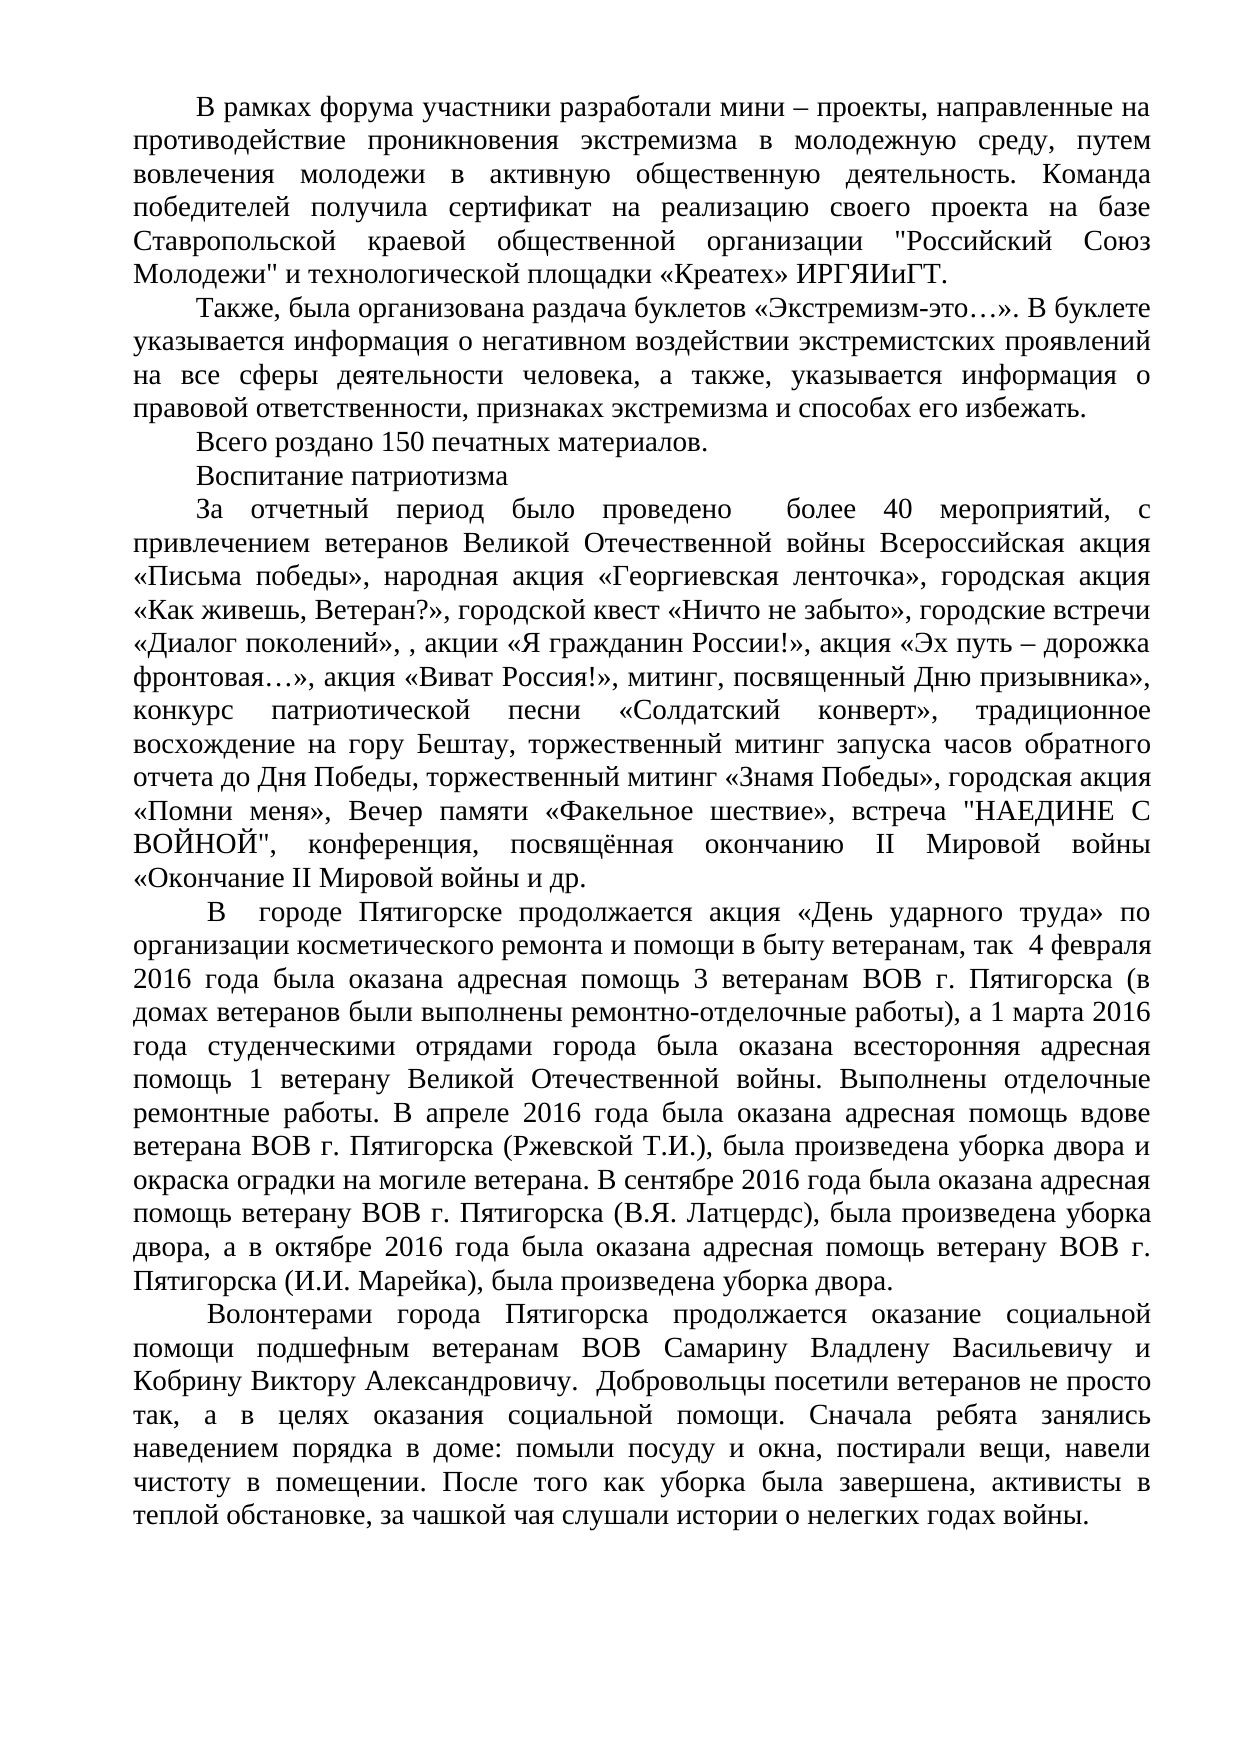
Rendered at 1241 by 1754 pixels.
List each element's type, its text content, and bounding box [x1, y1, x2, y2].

text В рамках форума участники разработали мини – проекты, направленные на противодействие проникновения экстремизма в молодежную среду, путем вовлечения молодежи в активную общественную деятельность. Команда победителей получила сертификат на реализацию своего проекта на базе Ставропольской краевой общественной организации "Российский Союз Молодежи" и технологической площадки «Креатех» ИРГЯИиГТ. [133, 89, 1152, 290]
text За отчетный период было проведено более 40 мероприятий, с привлечением ветеранов Великой Отечественной войны Всероссийская акция «Письма победы», народная акция «Георгиевская ленточка», городская акция «Как живешь, Ветеран?», городской квест «Ничто не забыто», городские встречи «Диалог поколений», , акции «Я гражданин России!», акция «Эх путь – дорожка фронтовая…», акция «Виват Россия!», митинг, посвященный Дню призывника», конкурс патриотической песни «Солдатский конверт», традиционное восхождение на гору Бештау, торжественный митинг запуска часов обратного отчета до Дня Победы, торжественный митинг «Знамя Победы», городская акция «Помни меня», Вечер памяти «Факельное шествие», встреча "НАЕДИНЕ С ВОЙНОЙ", конференция, посвящённая окончанию II Мировой войны «Окончание II Мировой войны и др. [133, 491, 1152, 894]
text Всего роздано 150 печатных материалов. [133, 424, 1152, 458]
text Также, была организована раздача буклетов «Экстремизм-это…». В буклете указывается информация о негативном воздействии экстремистских проявлений на все сферы деятельности человека, а также, указывается информация о правовой ответственности, признаках экстремизма и способах его избежать. [133, 290, 1152, 424]
list В городе Пятигорске продолжается акция «День ударного труда» по организации косметического ремонта и помощи в быту ветеранам, так 4 февраля 2016 года была оказана адресная помощь 3 ветеранам ВОВ г. Пятигорска (в домах ветеранов были выполнены ремонтно-отделочные работы), а 1 марта 2016 года студенческими отрядами города была оказана всесторонняя адресная помощь 1 ветерану Великой Отечественной войны. Выполнены отделочные ремонтные работы. В апреле 2016 года была оказана адресная помощь вдове ветерана ВОВ г. Пятигорска (Ржевской Т.И.), была произведена уборка двора и окраска оградки на могиле ветерана. В сентябре 2016 года была оказана адресная помощь ветерану ВОВ г. Пятигорска (В.Я. Латцердс), была произведена уборка двора, а в октябре 2016 года была оказана адресная помощь ветерану ВОВ г. Пятигорска (И.И. Марейка), была произведена уборка двора. [133, 894, 1152, 1296]
text Воспитание патриотизма [133, 458, 1152, 491]
list Волонтерами города Пятигорска продолжается оказание социальной помощи подшефным ветеранам ВОВ Самарину Владлену Васильевичу и Кобрину Виктору Александровичу. Добровольцы посетили ветеранов не просто так, а в целях оказания социальной помощи. Сначала ребята занялись наведением порядка в доме: помыли посуду и окна, постирали вещи, навели чистоту в помещении. После того как уборка была завершена, активисты в теплой обстановке, за чашкой чая слушали истории о нелегких годах войны. [133, 1296, 1152, 1531]
